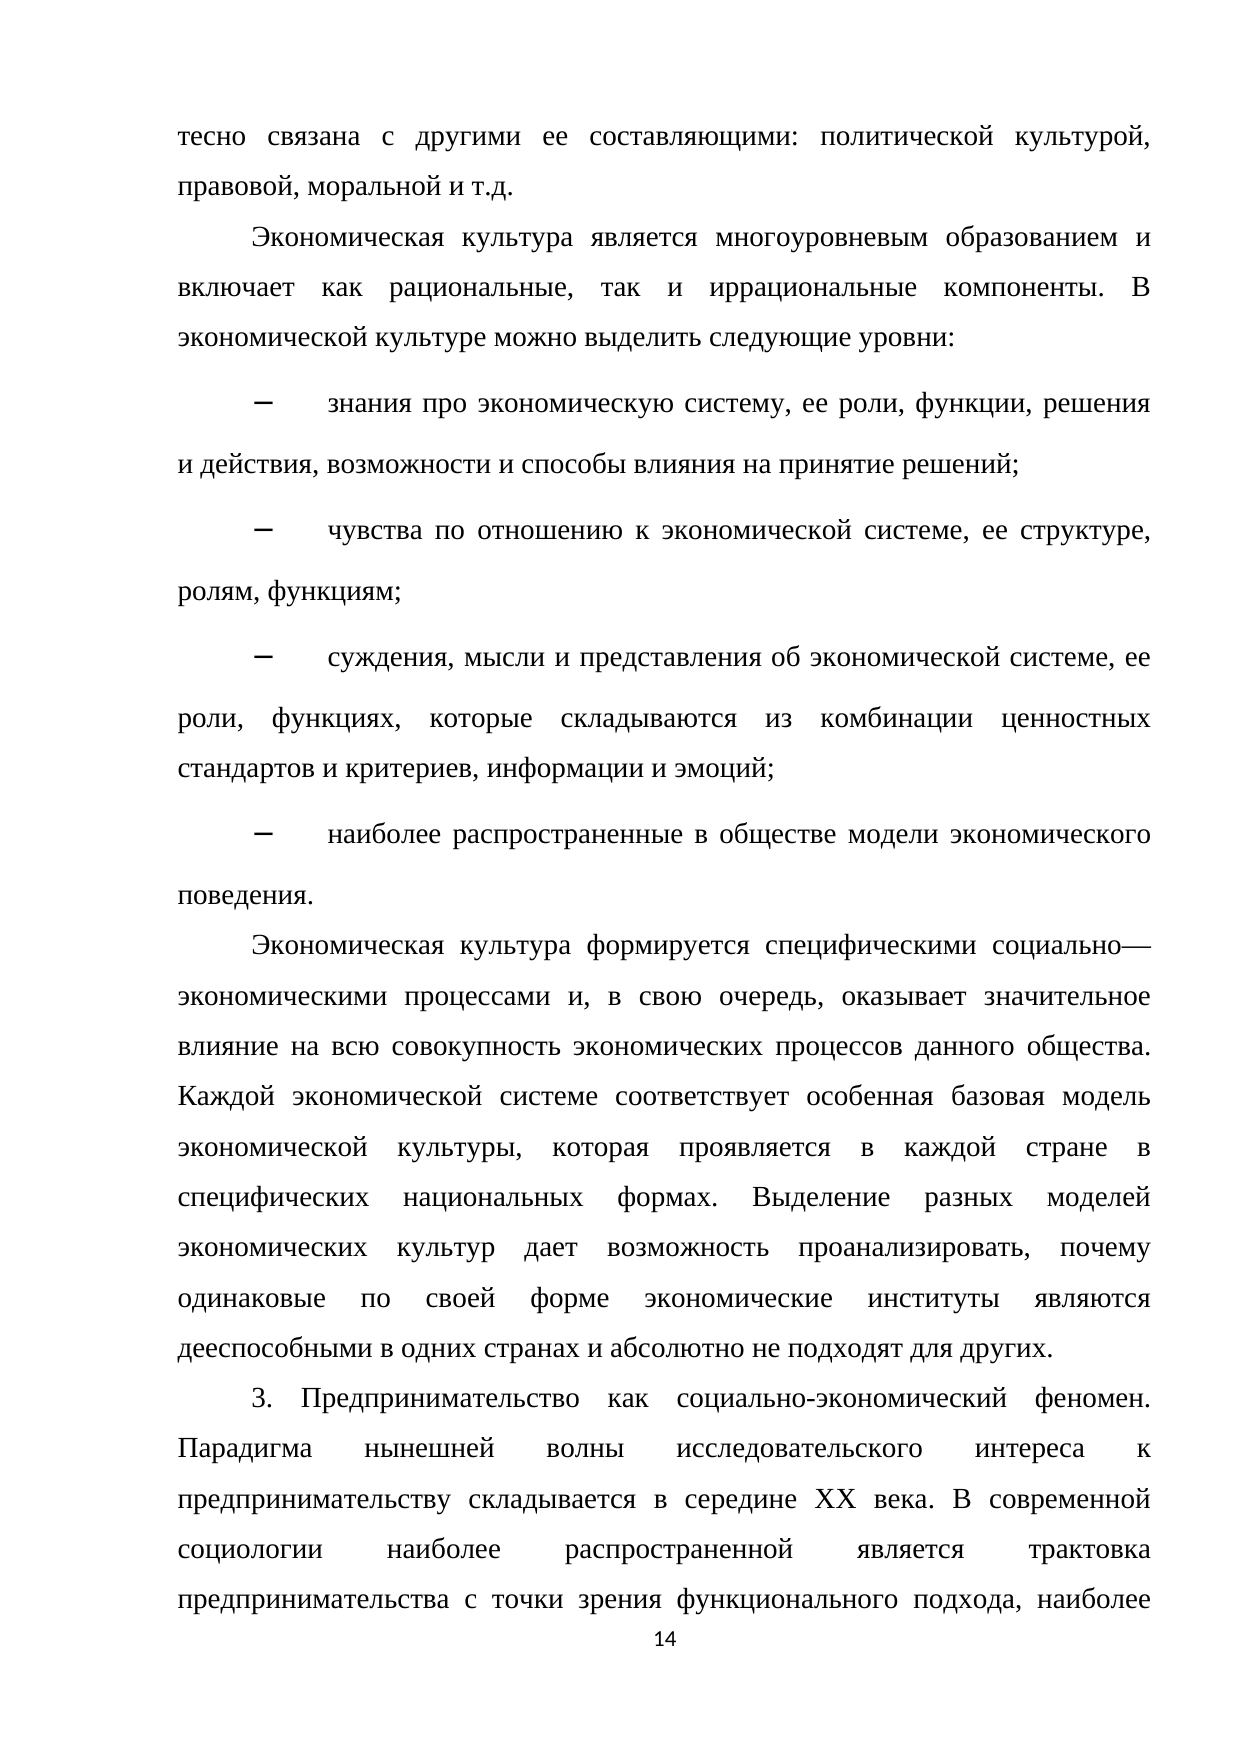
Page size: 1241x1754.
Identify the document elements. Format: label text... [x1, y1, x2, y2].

text Экономическая культура формируется специфическими социально—экономическими процессами и, в свою очередь, оказывает значительное влияние на всю совокупность экономических процессов данного общества. Каждой экономической системе соответствует особенная базовая модель экономической культуры, которая проявляется в каждой стране в специфических национальных формах. Выделение разных моделей экономических культур дает возможность проанализировать, почему одинаковые по своей форме экономические институты являются дееспособными в одних странах и абсолютно не подходят для других. [177, 927, 1152, 1363]
text Экономическая культура является многоуровневым образованием и включает как рациональные, так и иррациональные компоненты. В экономической культуре можно выделить следующие уровни: [177, 219, 1152, 353]
list суждения, мысли и представления об экономической системе, ее роли, функциях, которые складываются из комбинации ценностных стандартов и критериев, информации и эмоций; [177, 623, 1152, 784]
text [177, 118, 1152, 202]
list знания про экономическую систему, ее роли, функции, решения и действия, возможности и способы влияния на принятие решений; [177, 370, 1152, 480]
list наиболее распространенные в обществе модели экономического поведения. [177, 801, 1152, 911]
list чувства по отношению к экономической системе, ее структуре, ролям, функциям; [177, 497, 1152, 607]
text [177, 1380, 1152, 1615]
